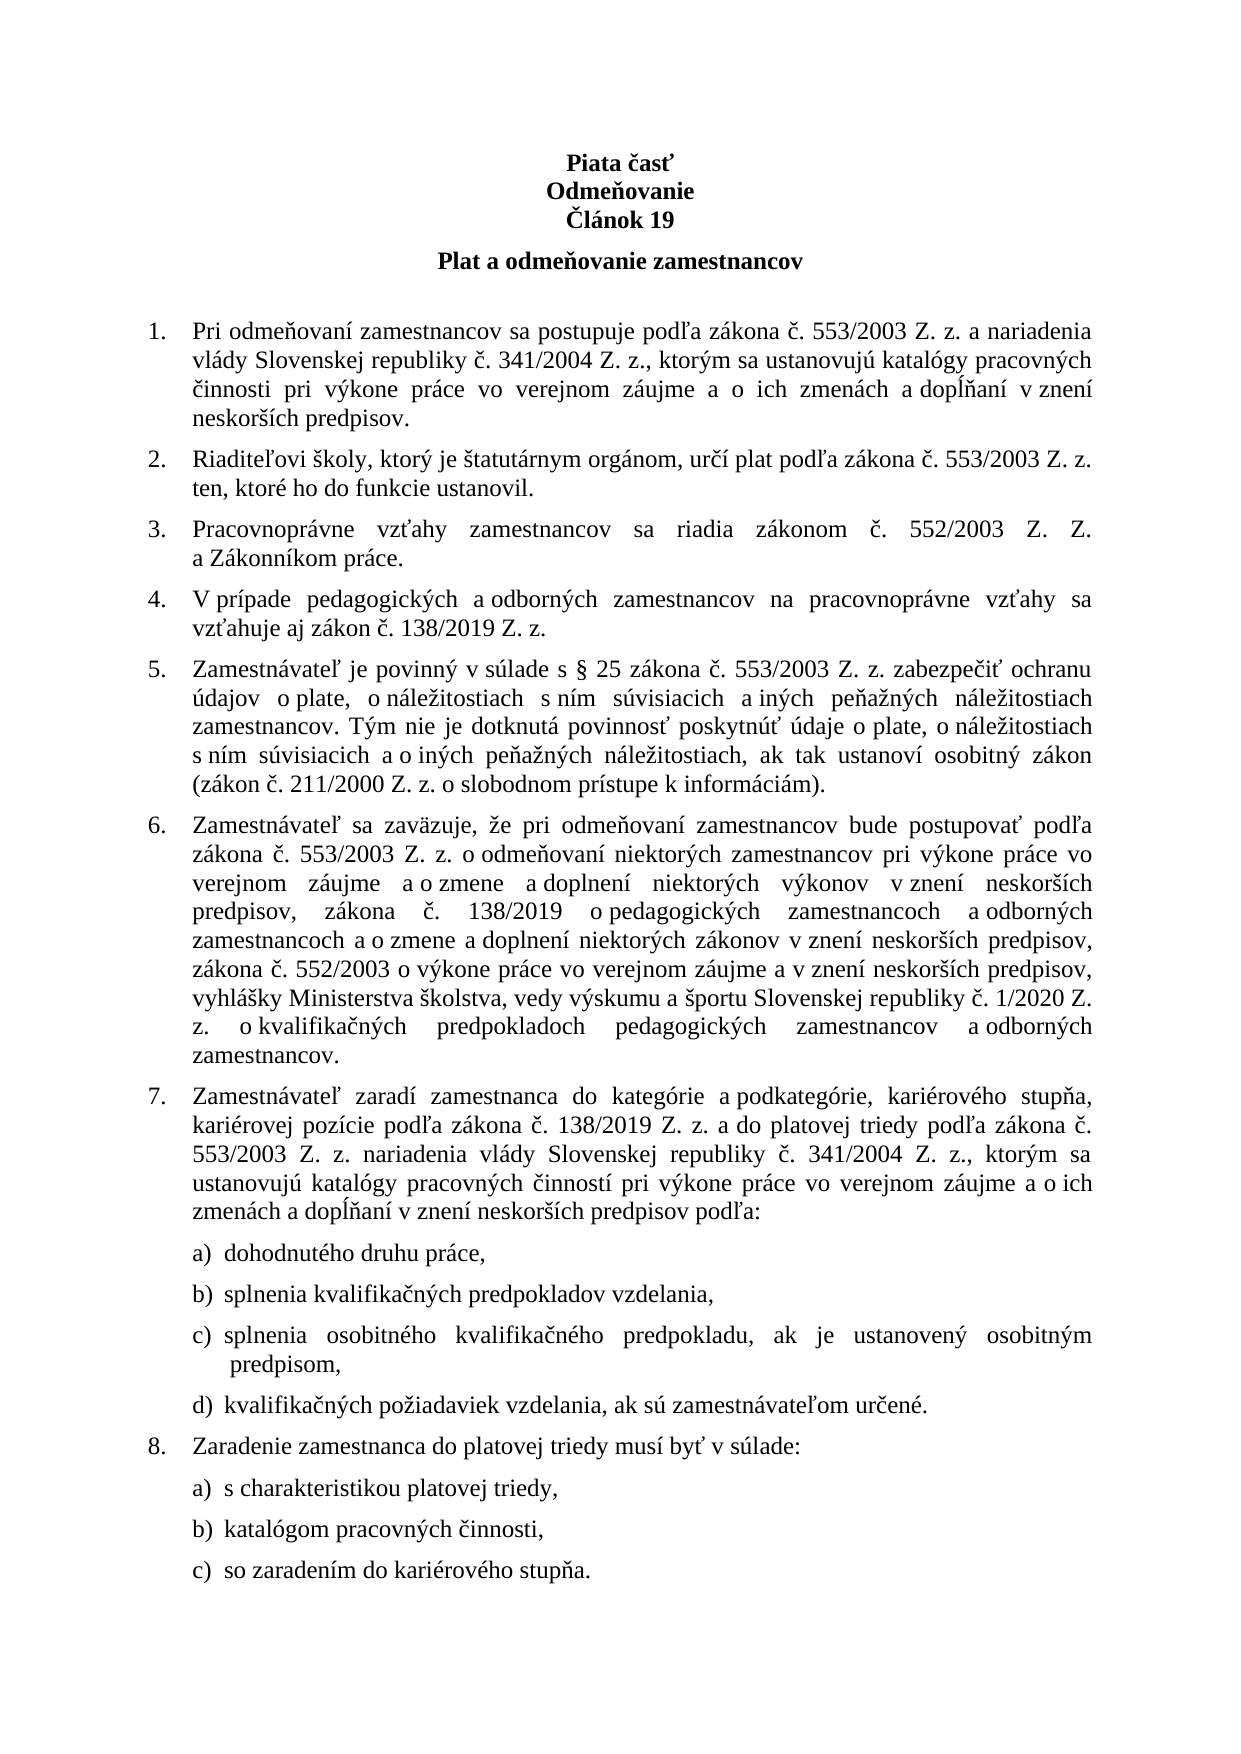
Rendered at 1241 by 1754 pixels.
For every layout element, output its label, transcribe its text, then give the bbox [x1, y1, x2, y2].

text Plat a odmeňovanie zamestnancov [148, 246, 1093, 275]
list Pracovnoprávne vzťahy zamestnancov sa riadia zákonom č. 552/2003 Z. Z. a Zákonníkom práce. [148, 514, 1093, 571]
list so zaradením do kariérového stupňa. [192, 1555, 1093, 1584]
list Zamestnávateľ je povinný v súlade s § 25 zákona č. 553/2003 Z. z. zabezpečiť ochranu údajov o plate, o náležitostiach s ním súvisiacich a iných peňažných náležitostiach zamestnancov. Tým nie je dotknutá povinnosť poskytnúť údaje o plate, o náležitostiach s ním súvisiacich a o iných peňažných náležitostiach, ak tak ustanoví osobitný zákon (zákon č. 211/2000 Z. z. o slobodnom prístupe k informáciám). [148, 654, 1093, 798]
subtitle Piata časť [148, 148, 1093, 176]
subtitle Článok 19 [148, 205, 1093, 234]
list Zamestnávateľ sa zaväzuje, že pri odmeňovaní zamestnancov bude postupovať podľa zákona č. 553/2003 Z. z. o odmeňovaní niektorých zamestnancov pri výkone práce vo verejnom záujme a o zmene a doplnení niektorých výkonov v znení neskorších predpisov, zákona č. 138/2019 o pedagogických zamestnancoch a odborných zamestnancoch a o zmene a doplnení niektorých zákonov v znení neskorších predpisov, zákona č. 552/2003 o výkone práce vo verejnom záujme a v znení neskorších predpisov, vyhlášky Ministerstva školstva, vedy výskumu a športu Slovenskej republiky č. 1/2020 Z. z. o kvalifikačných predpokladoch pedagogických zamestnancov a odborných zamestnancov. [148, 810, 1093, 1069]
list Zaradenie zamestnanca do platovej triedy musí byť v súlade: [148, 1431, 1093, 1460]
list Riaditeľovi školy, ktorý je štatutárnym orgánom, určí plat podľa zákona č. 553/2003 Z. z. ten, ktoré ho do funkcie ustanovil. [148, 444, 1093, 501]
list s charakteristikou platovej triedy, [192, 1473, 1093, 1501]
list V prípade pedagogických a odborných zamestnancov na pracovnoprávne vzťahy sa vzťahuje aj zákon č. 138/2019 Z. z. [148, 584, 1093, 641]
list Zamestnávateľ zaradí zamestnanca do kategórie a podkategórie, kariérového stupňa, kariérovej pozície podľa zákona č. 138/2019 Z. z. a do platovej triedy podľa zákona č. 553/2003 Z. z. nariadenia vlády Slovenskej republiky č. 341/2004 Z. z., ktorým sa ustanovujú katalógy pracovných činností pri výkone práce vo verejnom záujme a o ich zmenách a dopĺňaní v znení neskorších predpisov podľa: [148, 1081, 1093, 1225]
list katalógom pracovných činnosti, [192, 1514, 1093, 1543]
list splnenia kvalifikačných predpokladov vzdelania, [192, 1279, 1093, 1308]
list dohodnutého druhu práce, [192, 1238, 1093, 1266]
list Pri odmeňovaní zamestnancov sa postupuje podľa zákona č. 553/2003 Z. z. a nariadenia vlády Slovenskej republiky č. 341/2004 Z. z., ktorým sa ustanovujú katalógy pracovných činnosti pri výkone práce vo verejnom záujme a o ich zmenách a dopĺňaní v znení neskorších predpisov. [148, 316, 1093, 431]
list kvalifikačných požiadaviek vzdelania, ak sú zamestnávateľom určené. [192, 1390, 1093, 1419]
subtitle Odmeňovanie [148, 176, 1093, 205]
list splnenia osobitného kvalifikačného predpokladu, ak je ustanovený osobitným predpisom, [192, 1320, 1093, 1378]
